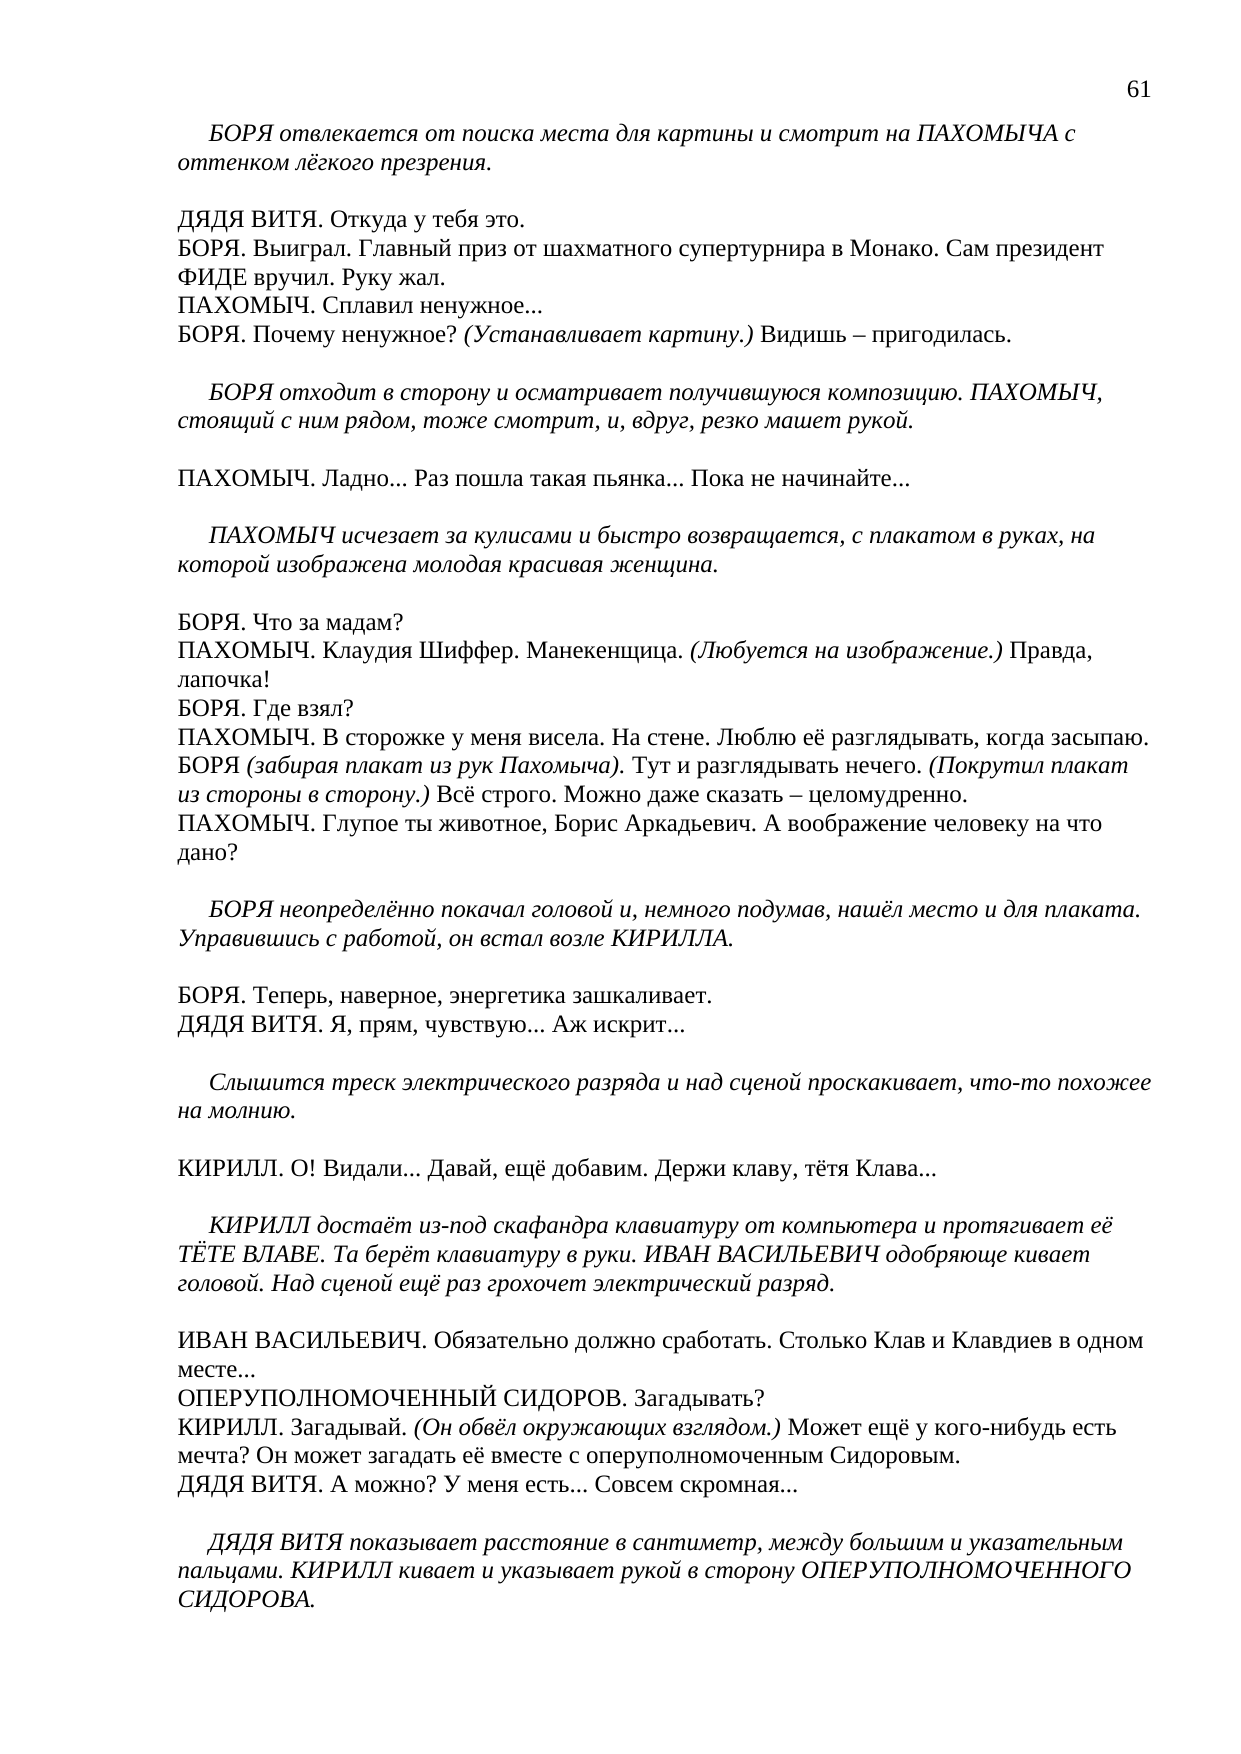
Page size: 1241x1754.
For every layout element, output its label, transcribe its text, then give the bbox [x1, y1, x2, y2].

text ПАХОМЫЧ. В сторожке у меня висела. На стене. Люблю её разглядывать, когда засыпаю. [177, 722, 1152, 751]
text БОРЯ. Теперь, наверное, энергетика зашкаливает. [177, 981, 1152, 1009]
text ПАХОМЫЧ исчезает за кулисами и быстро возвращается, с плакатом в руках, на которой изображена молодая красивая женщина. [177, 521, 1152, 578]
text БОРЯ. Что за мадам? [177, 607, 1152, 636]
text КИРИЛЛ. Загадывай. (Он обвёл окружающих взглядом.) Может ещё у кого-нибудь есть мечта? Он может загадать её вместе с оперуполномоченным Сидоровым. [177, 1412, 1152, 1469]
text ДЯДЯ ВИТЯ. Откуда у тебя это. [177, 204, 1152, 233]
text ДЯДЯ ВИТЯ показывает расстояние в сантиметр, между большим и указательным пальцами. КИРИЛЛ кивает и указывает рукой в сторону ОПЕРУПОЛНОМОЧЕННОГО СИДОРОВА. [177, 1527, 1152, 1613]
text ПАХОМЫЧ. Глупое ты животное, Борис Аркадьевич. А воображение человеку на что дано? [177, 808, 1152, 866]
text ПАХОМЫЧ. Сплавил ненужное... [177, 291, 1152, 319]
text БОРЯ. Выиграл. Главный приз от шахматного супертурнира в Монако. Сам президент ФИДЕ вручил. Руку жал. [177, 233, 1152, 291]
text БОРЯ. Почему ненужное? (Устанавливает картину.) Видишь – пригодилась. [177, 319, 1152, 348]
text ИВАН ВАСИЛЬЕВИЧ. Обязательно должно сработать. Столько Клав и Клавдиев в одном месте... [177, 1326, 1152, 1383]
text ДЯДЯ ВИТЯ. А можно? У меня есть... Совсем скромная... [177, 1469, 1152, 1498]
text ОПЕРУПОЛНОМОЧЕННЫЙ СИДОРОВ. Загадывать? [177, 1383, 1152, 1412]
text БОРЯ отходит в сторону и осматривает получившуюся композицию. ПАХОМЫЧ, стоящий с ним рядом, тоже смотрит, и, вдруг, резко машет рукой. [177, 377, 1152, 434]
text БОРЯ. Где взял? [177, 693, 1152, 722]
text ПАХОМЫЧ. Ладно... Раз пошла такая пьянка... Пока не начинайте... [177, 463, 1152, 492]
text ДЯДЯ ВИТЯ. Я, прям, чувствую... Аж искрит... [177, 1009, 1152, 1038]
text КИРИЛЛ достаёт из-под скафандра клавиатуру от компьютера и протягивает её ТЁТЕ ВЛАВЕ. Та берёт клавиатуру в руки. ИВАН ВАСИЛЬЕВИЧ одобряюще кивает головой. Над сценой ещё раз грохочет электрический разряд. [177, 1211, 1152, 1297]
text БОРЯ отвлекается от поиска места для картины и смотрит на ПАХОМЫЧА с оттенком лёгкого презрения. [177, 118, 1152, 176]
text КИРИЛЛ. О! Видали... Давай, ещё добавим. Держи клаву, тётя Клава... [177, 1153, 1152, 1182]
text БОРЯ (забирая плакат из рук Пахомыча). Тут и разглядывать нечего. (Покрутил плакат из стороны в сторону.) Всё строго. Можно даже сказать – целомудренно. [177, 751, 1152, 808]
text ПАХОМЫЧ. Клаудия Шиффер. Манекенщица. (Любуется на изображение.) Правда, лапочка! [177, 636, 1152, 693]
text Слышится треск электрического разряда и над сценой проскакивает, что-то похожее на молнию. [177, 1067, 1152, 1124]
text БОРЯ неопределённо покачал головой и, немного подумав, нашёл место и для плаката. Управившись с работой, он встал возле КИРИЛЛА. [177, 894, 1152, 952]
